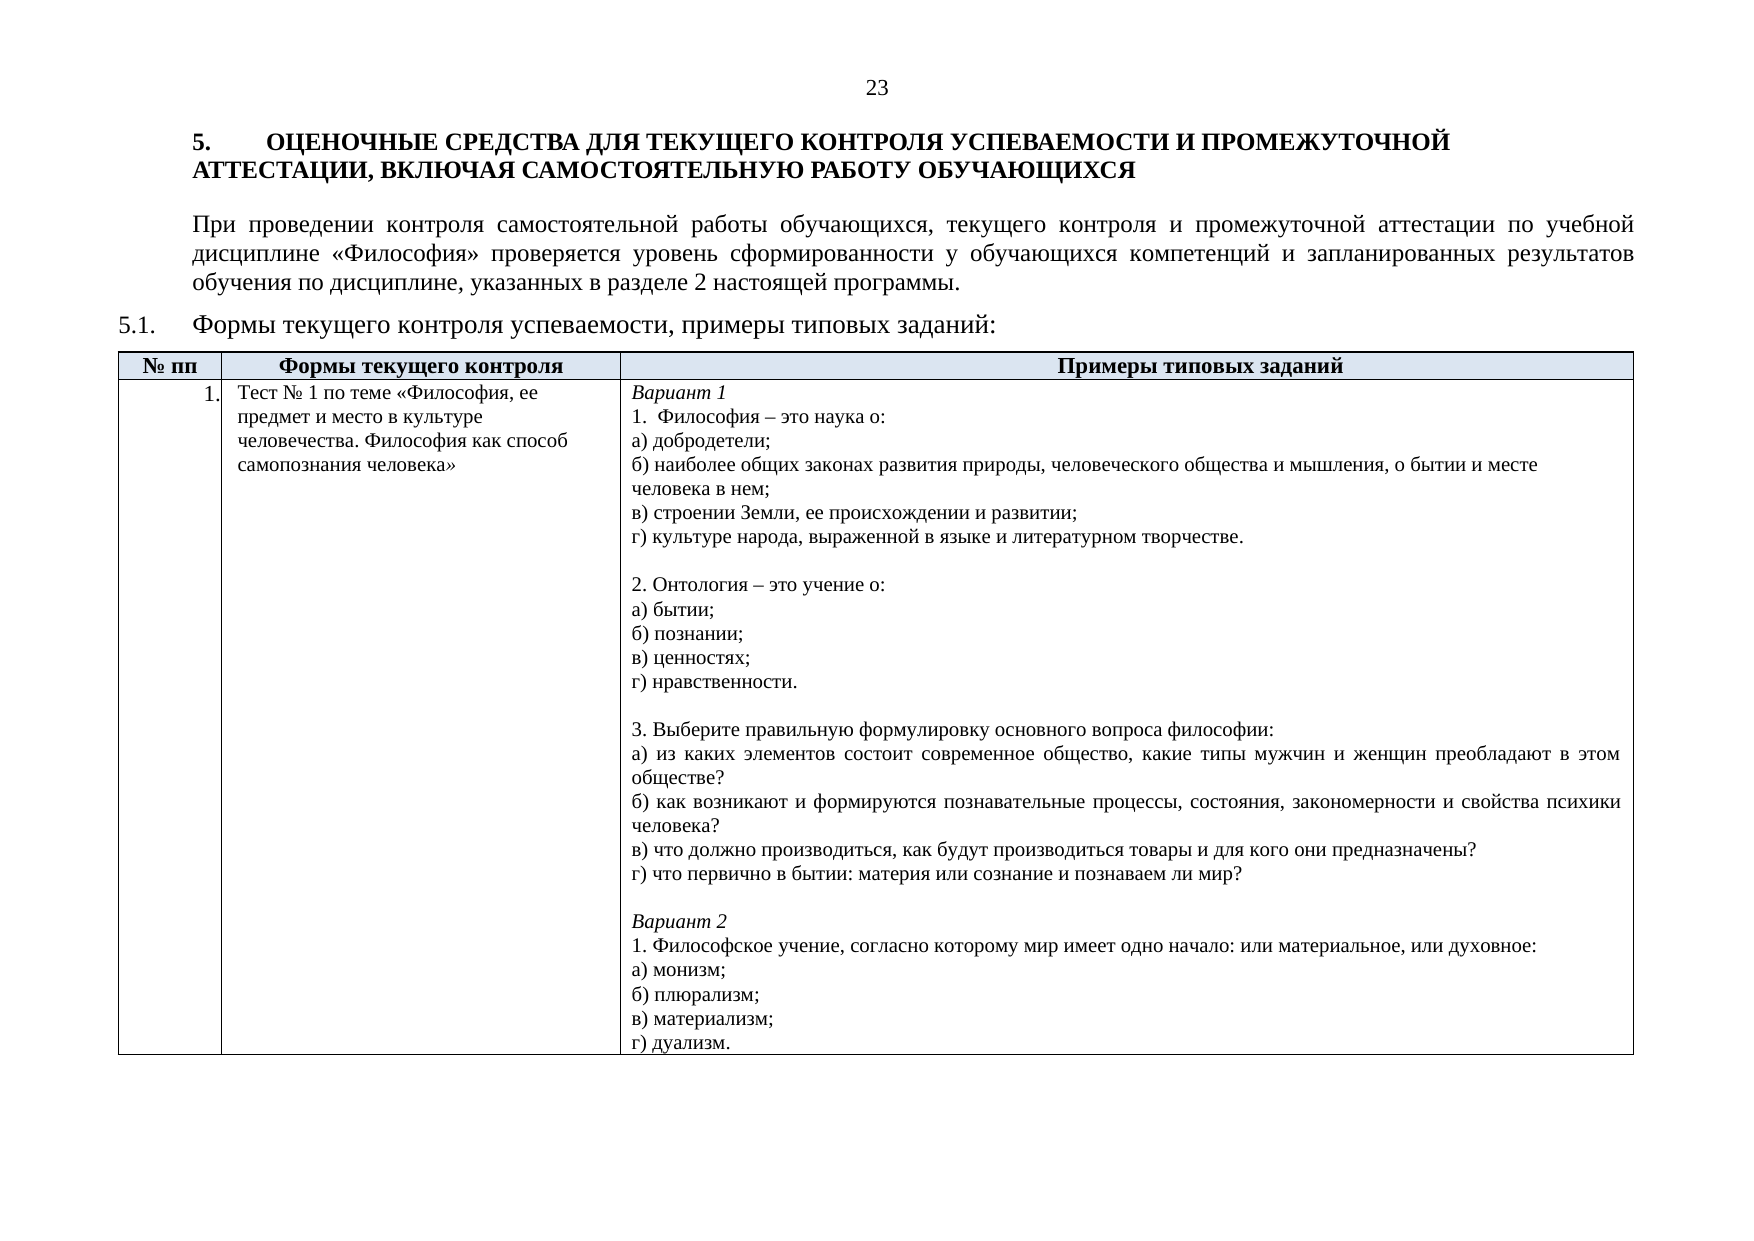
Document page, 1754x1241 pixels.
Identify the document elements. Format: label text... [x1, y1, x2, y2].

table_header Формы текущего контроля [222, 353, 620, 379]
table_cell [119, 380, 221, 1054]
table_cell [621, 380, 1633, 1054]
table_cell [222, 380, 620, 1054]
subtitle ОЦЕНОЧНЫЕ СРЕДСТВА ДЛЯ ТЕКУЩЕГО КОНТРОЛЯ УСПЕВАЕМОСТИ И ПРОМЕЖУТОЧНОЙ АТТЕСТАЦИИ, ВКЛЮЧАЯ САМОСТОЯТЕЛЬНУЮ РАБОТУ ОБУЧАЮЩИХСЯ [192, 127, 1636, 184]
list При проведении контроля самостоятельной работы обучающихся, текущего контроля и промежуточной аттестации по учебной дисциплине «Философия» проверяется уровень сформированности у обучающихся компетенций и запланированных результатов обучения по дисциплине, указанных в разделе 2 настоящей программы. [118, 209, 1636, 295]
table_header Примеры типовых заданий [621, 353, 1633, 379]
subtitle Формы текущего контроля успеваемости, примеры типовых заданий: [118, 308, 1636, 339]
table_header № пп [119, 353, 221, 379]
